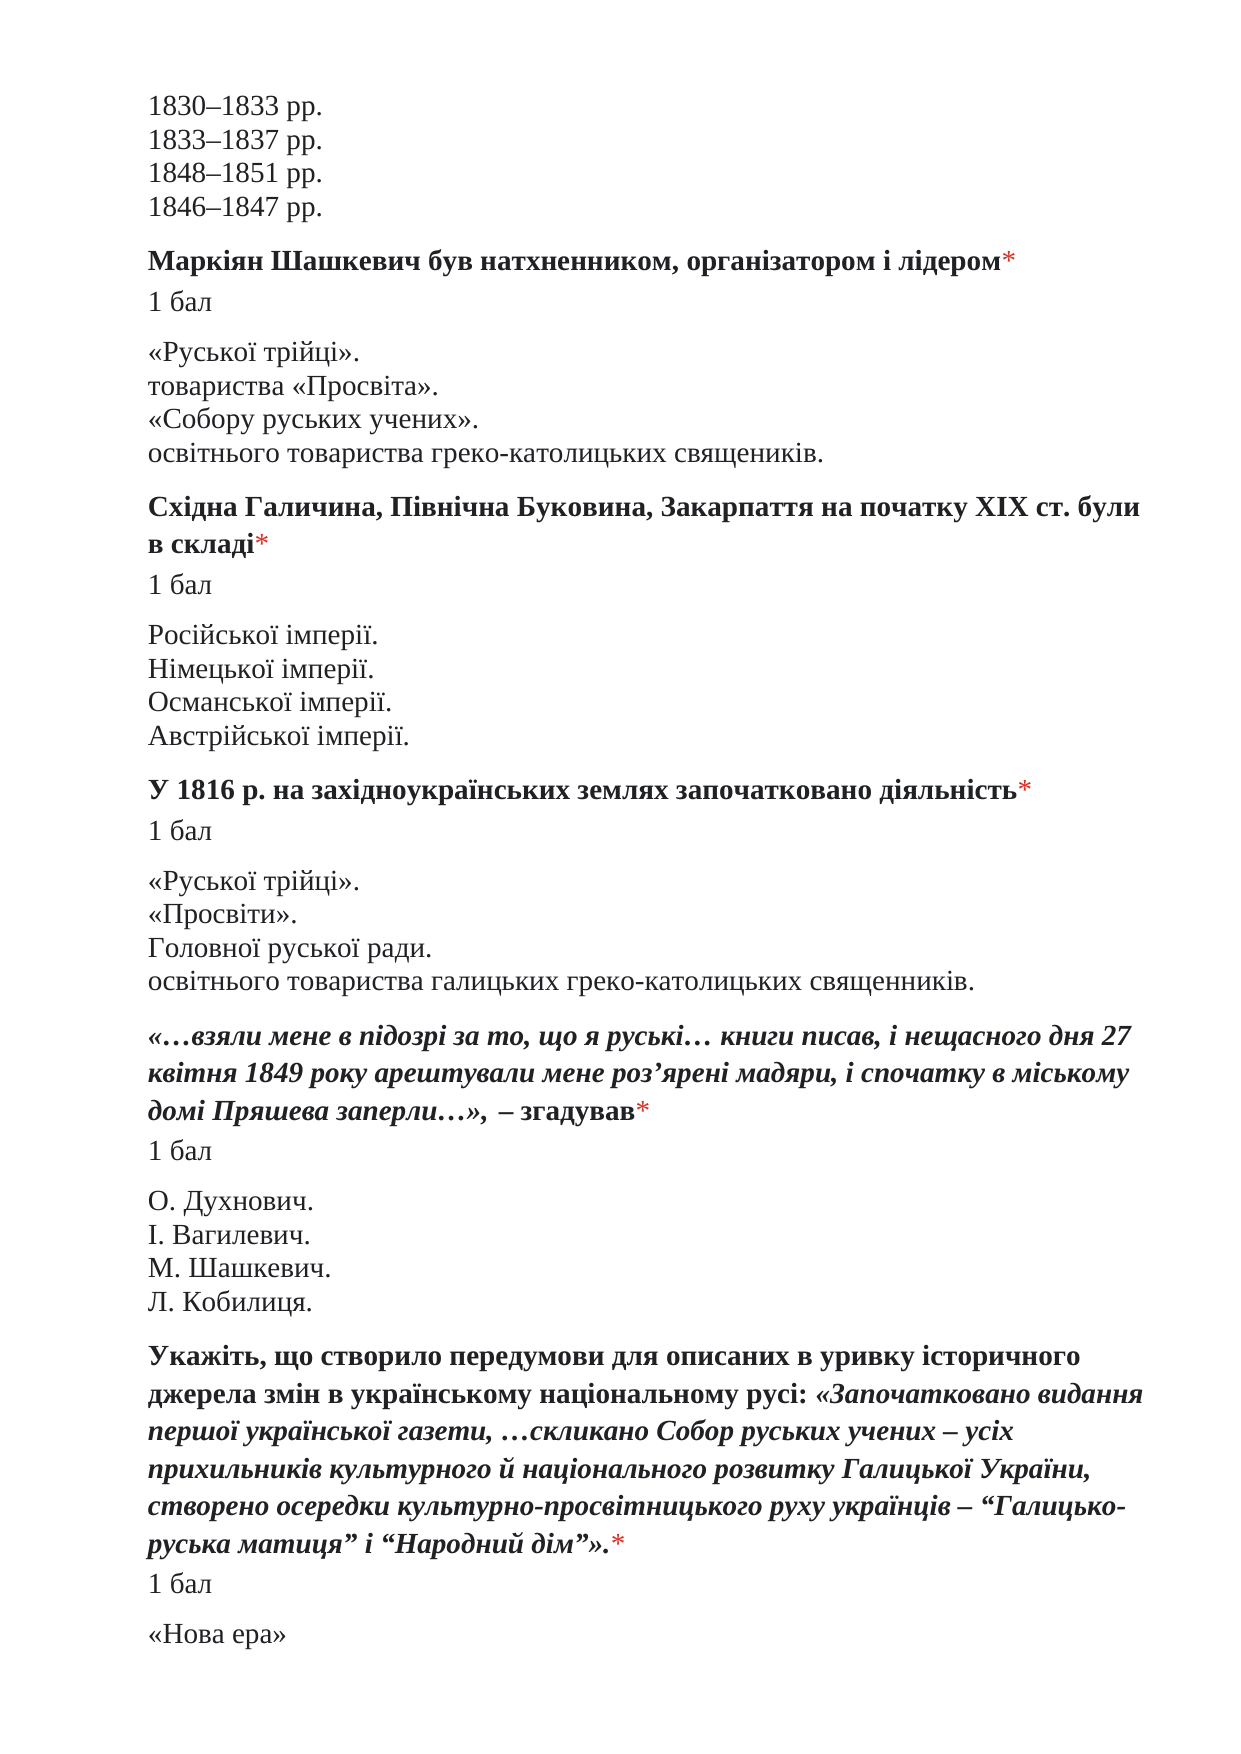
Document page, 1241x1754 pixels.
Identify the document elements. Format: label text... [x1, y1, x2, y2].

text 1 бал [148, 560, 1152, 601]
text 1 бал [148, 1559, 1152, 1600]
text 1 бал [148, 806, 1152, 846]
text 1833–1837 рр. [148, 122, 1152, 156]
text І. Вагилевич. [148, 1217, 1152, 1251]
text Російської імперії. [148, 617, 1152, 651]
text 1846–1847 рр. [148, 189, 1152, 223]
text О. Духнович. [148, 1183, 1152, 1217]
text У 1816 р. на західноукраїнських землях започатковано діяльність* [148, 768, 1152, 806]
text «Руської трійці». [148, 334, 1152, 368]
text 1848–1851 рр. [148, 156, 1152, 189]
text Л. Кобилиця. [148, 1284, 1152, 1318]
text М. Шашкевич. [148, 1251, 1152, 1284]
text Османської імперії. [148, 684, 1152, 718]
text «Нова ера» [148, 1617, 1152, 1650]
text 1 бал [148, 1126, 1152, 1167]
text «Просвіти». [148, 896, 1152, 930]
text 1 бал [148, 277, 1152, 317]
text «Собору руських учених». [148, 401, 1152, 435]
text Укажіть, що створило передумови для описаних в уривку історичного джерела змін в українському національному русі: «Започатковано видання першої української газети, …скликано Собор руських учених – усіх прихильників культурного й національного розвитку Галицької України, створено осередки культурно-просвітницького руху українців – “Галицько-руська матиця” і “Народний дім”».* [148, 1334, 1152, 1559]
text товариства «Просвіта». [148, 368, 1152, 401]
text Німецької імперії. [148, 651, 1152, 684]
text 1830–1833 рр. [148, 88, 1152, 122]
text Маркіян Шашкевич був натхненником, організатором і лідером* [148, 239, 1152, 277]
text освітнього товариства греко-католицьких священиків. [148, 435, 1152, 468]
text «…взяли мене в підозрі за то, що я руські… книги писав, і нещасного дня 27 квітня 1849 року арештували мене роз’ярені мадяри, і спочатку в міському домі Пряшева заперли…», – згадував* [148, 1014, 1152, 1126]
text освітнього товариства галицьких греко-католицьких священників. [148, 963, 1152, 997]
text Головної руської ради. [148, 930, 1152, 963]
text «Руської трійці». [148, 863, 1152, 896]
text Східна Галичина, Північна Буковина, Закарпаття на початку ХІХ ст. були в складі* [148, 485, 1152, 560]
text Австрійської імперії. [148, 718, 1152, 751]
